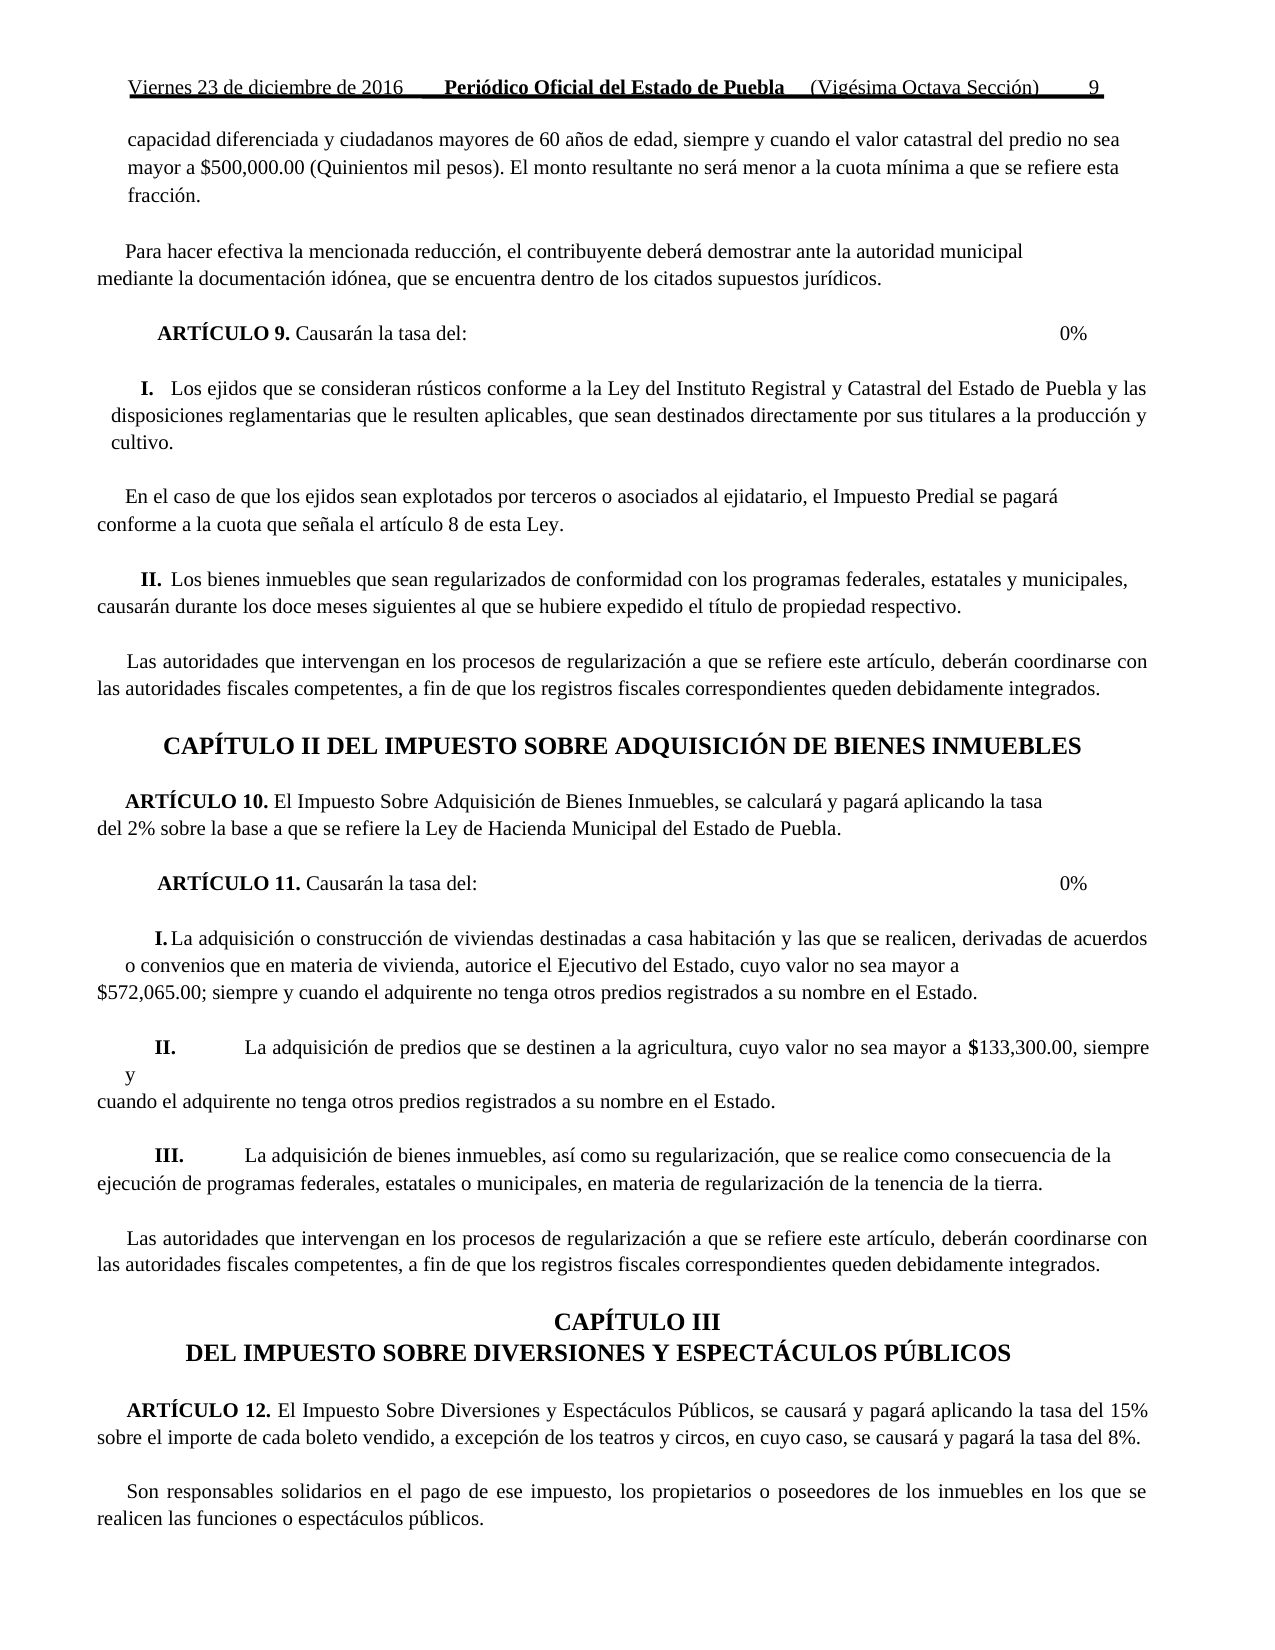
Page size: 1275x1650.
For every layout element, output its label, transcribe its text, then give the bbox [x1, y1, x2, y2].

text ARTÍCULO 9. Causarán la tasa del: 0% [97, 321, 1154, 345]
list La adquisición de predios que se destinen a la agricultura, cuyo valor no sea mayor a $133,300.00, siempre y [125, 1034, 1149, 1086]
list Los ejidos que se consideran rústicos conforme a la Ley del Instituto Registral y Catastral del Estado de Puebla y las disposiciones reglamentarias que le resulten aplicables, que sean destinados directamente por sus titulares a la producción y cultivo. [111, 376, 1149, 454]
text ARTÍCULO 12. El Impuesto Sobre Diversiones y Espectáculos Públicos, se causará y pagará aplicando la tasa del 15% sobre el importe de cada boleto vendido, a excepción de los teatros y circos, en cuyo caso, se causará y pagará la tasa del 8%. [97, 1398, 1149, 1449]
text ARTÍCULO 10. El Impuesto Sobre Adquisición de Bienes Inmuebles, se calculará y pagará aplicando la tasa [125, 788, 1149, 813]
text cuando el adquirente no tenga otros predios registrados a su nombre en el Estado. [97, 1089, 1149, 1113]
text Para hacer efectiva la mencionada reducción, el contribuyente deberá demostrar ante la autoridad municipal [125, 239, 1149, 263]
text Son responsables solidarios en el pago de ese impuesto, los propietarios o poseedores de los inmuebles en los que se realicen las funciones o espectáculos públicos. [97, 1478, 1149, 1529]
text ARTÍCULO 11. Causarán la tasa del: 0% [97, 871, 1154, 894]
text conforme a la cuota que señala el artículo 8 de esta Ley. [97, 512, 1149, 536]
text del 2% sobre la base a que se refiere la Ley de Hacienda Municipal del Estado de Puebla. [97, 816, 1149, 840]
text $572,065.00; siempre y cuando el adquirente no tenga otros predios registrados a su nombre en el Estado. [97, 980, 1149, 1004]
text causarán durante los doce meses siguientes al que se hubiere expedido el título de propiedad respectivo. [97, 594, 1149, 618]
text mediante la documentación idónea, que se encuentra dentro de los citados supuestos jurídicos. [97, 266, 1149, 290]
text DEL IMPUESTO SOBRE DIVERSIONES Y ESPECTÁCULOS PÚBLICOS [185, 1338, 1154, 1366]
text Las autoridades que intervengan en los procesos de regularización a que se refiere este artículo, deberán coordinarse con las autoridades fiscales competentes, a fin de que los registros fiscales correspondientes queden debidamente integrados. [97, 1225, 1149, 1276]
list Los bienes inmuebles que sean regularizados de conformidad con los programas federales, estatales y municipales, [111, 566, 1149, 591]
list La adquisición de bienes inmuebles, así como su regularización, que se realice como consecuencia de la [125, 1143, 1149, 1167]
subtitle CAPÍTULO II DEL IMPUESTO SOBRE ADQUISICIÓN DE BIENES INMUEBLES [106, 731, 1139, 759]
text En el caso de que los ejidos sean explotados por terceros o asociados al ejidatario, el Impuesto Predial se pagará [125, 484, 1149, 508]
text Las autoridades que intervengan en los procesos de regularización a que se refiere este artículo, deberán coordinarse con las autoridades fiscales competentes, a fin de que los registros fiscales correspondientes queden debidamente integrados. [97, 648, 1149, 699]
list La adquisición o construcción de viviendas destinadas a casa habitación y las que se realicen, derivadas de acuerdos o convenios que en materia de vivienda, autorice el Ejecutivo del Estado, cuyo valor no sea mayor a [125, 926, 1149, 977]
text ejecución de programas federales, estatales o municipales, en materia de regularización de la tenencia de la tierra. [97, 1171, 1149, 1195]
subtitle CAPÍTULO III [121, 1307, 1154, 1336]
